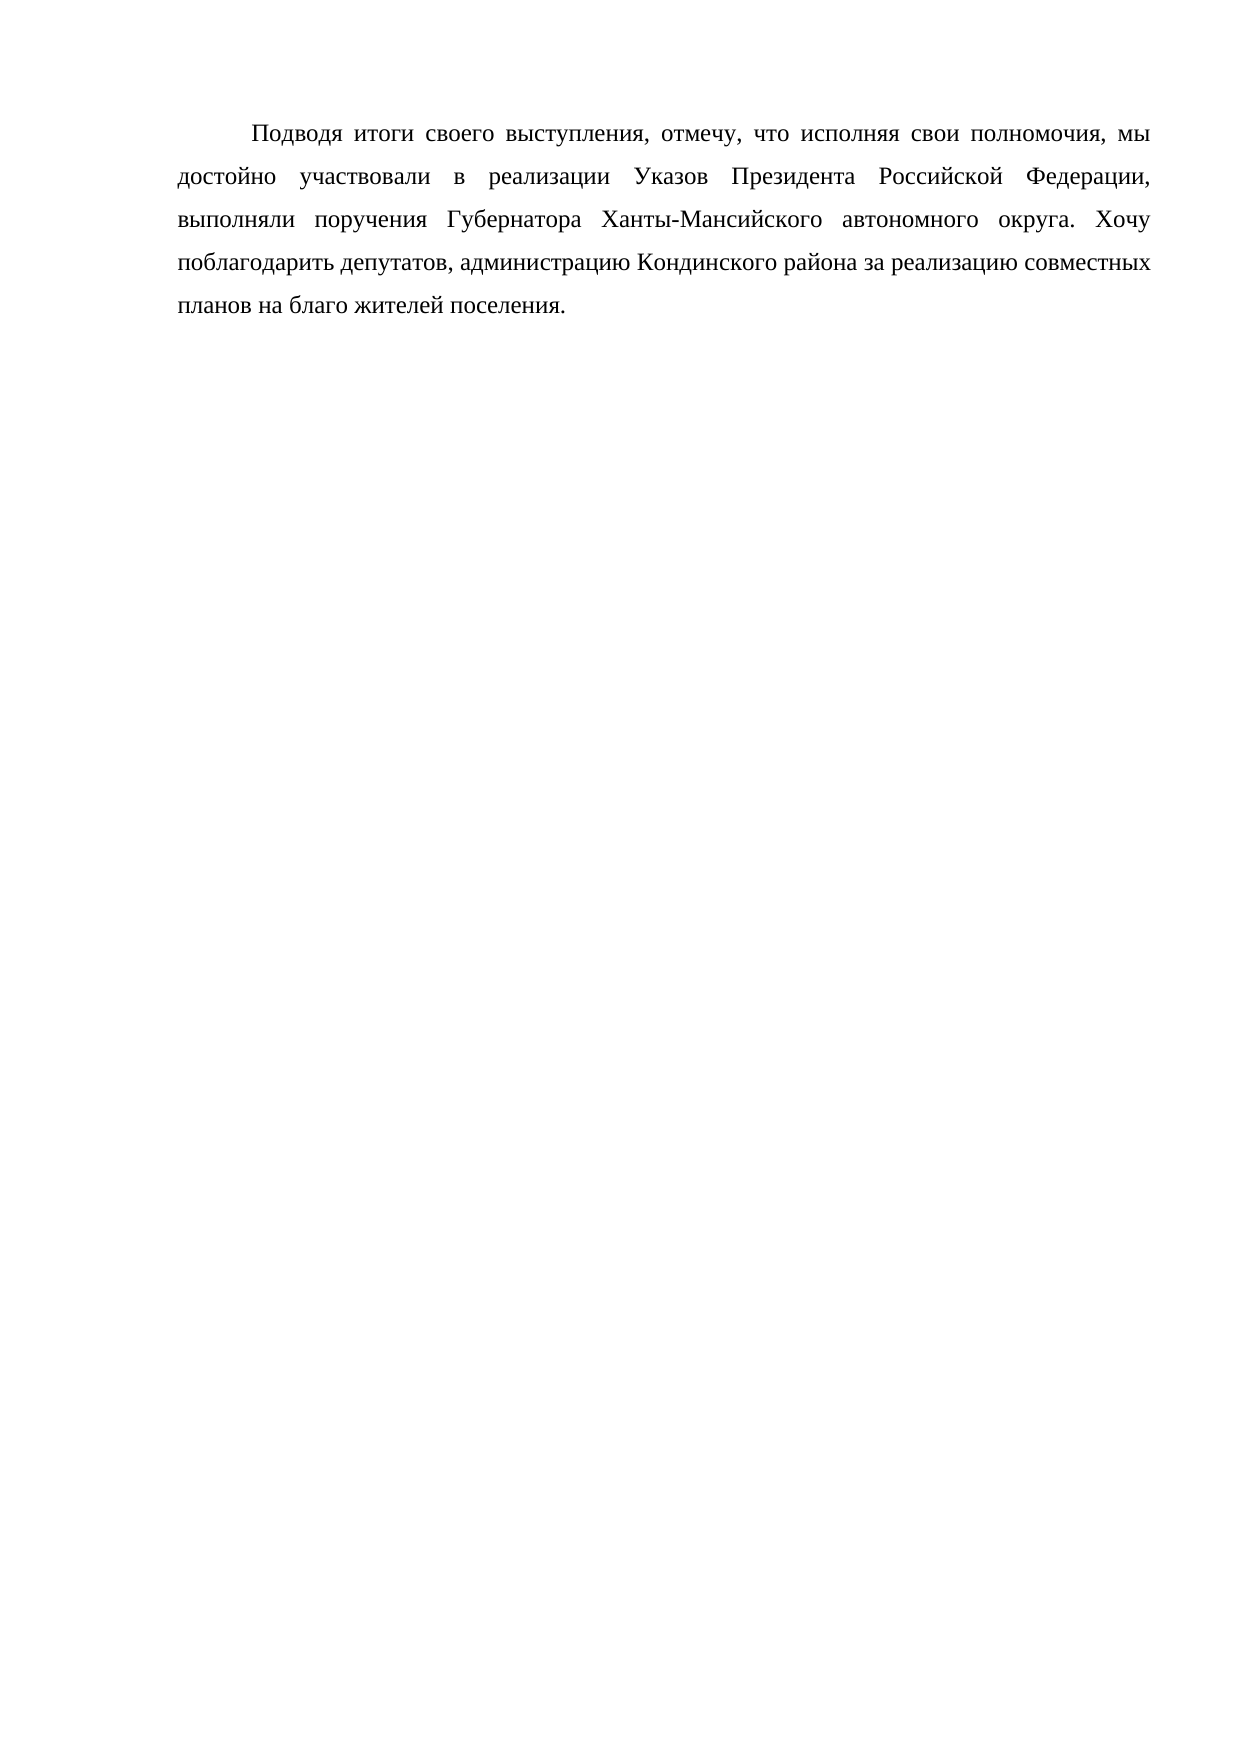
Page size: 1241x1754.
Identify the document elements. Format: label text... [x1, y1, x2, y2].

text Подводя итоги своего выступления, отмечу, что исполняя свои полномочия, мы достойно участвовали в реализации Указов Президента Российской Федерации, выполняли поручения Губернатора Ханты-Мансийского автономного округа. Хочу поблагодарить депутатов, администрацию Кондинского района за реализацию совместных планов на благо жителей поселения. [177, 118, 1152, 319]
